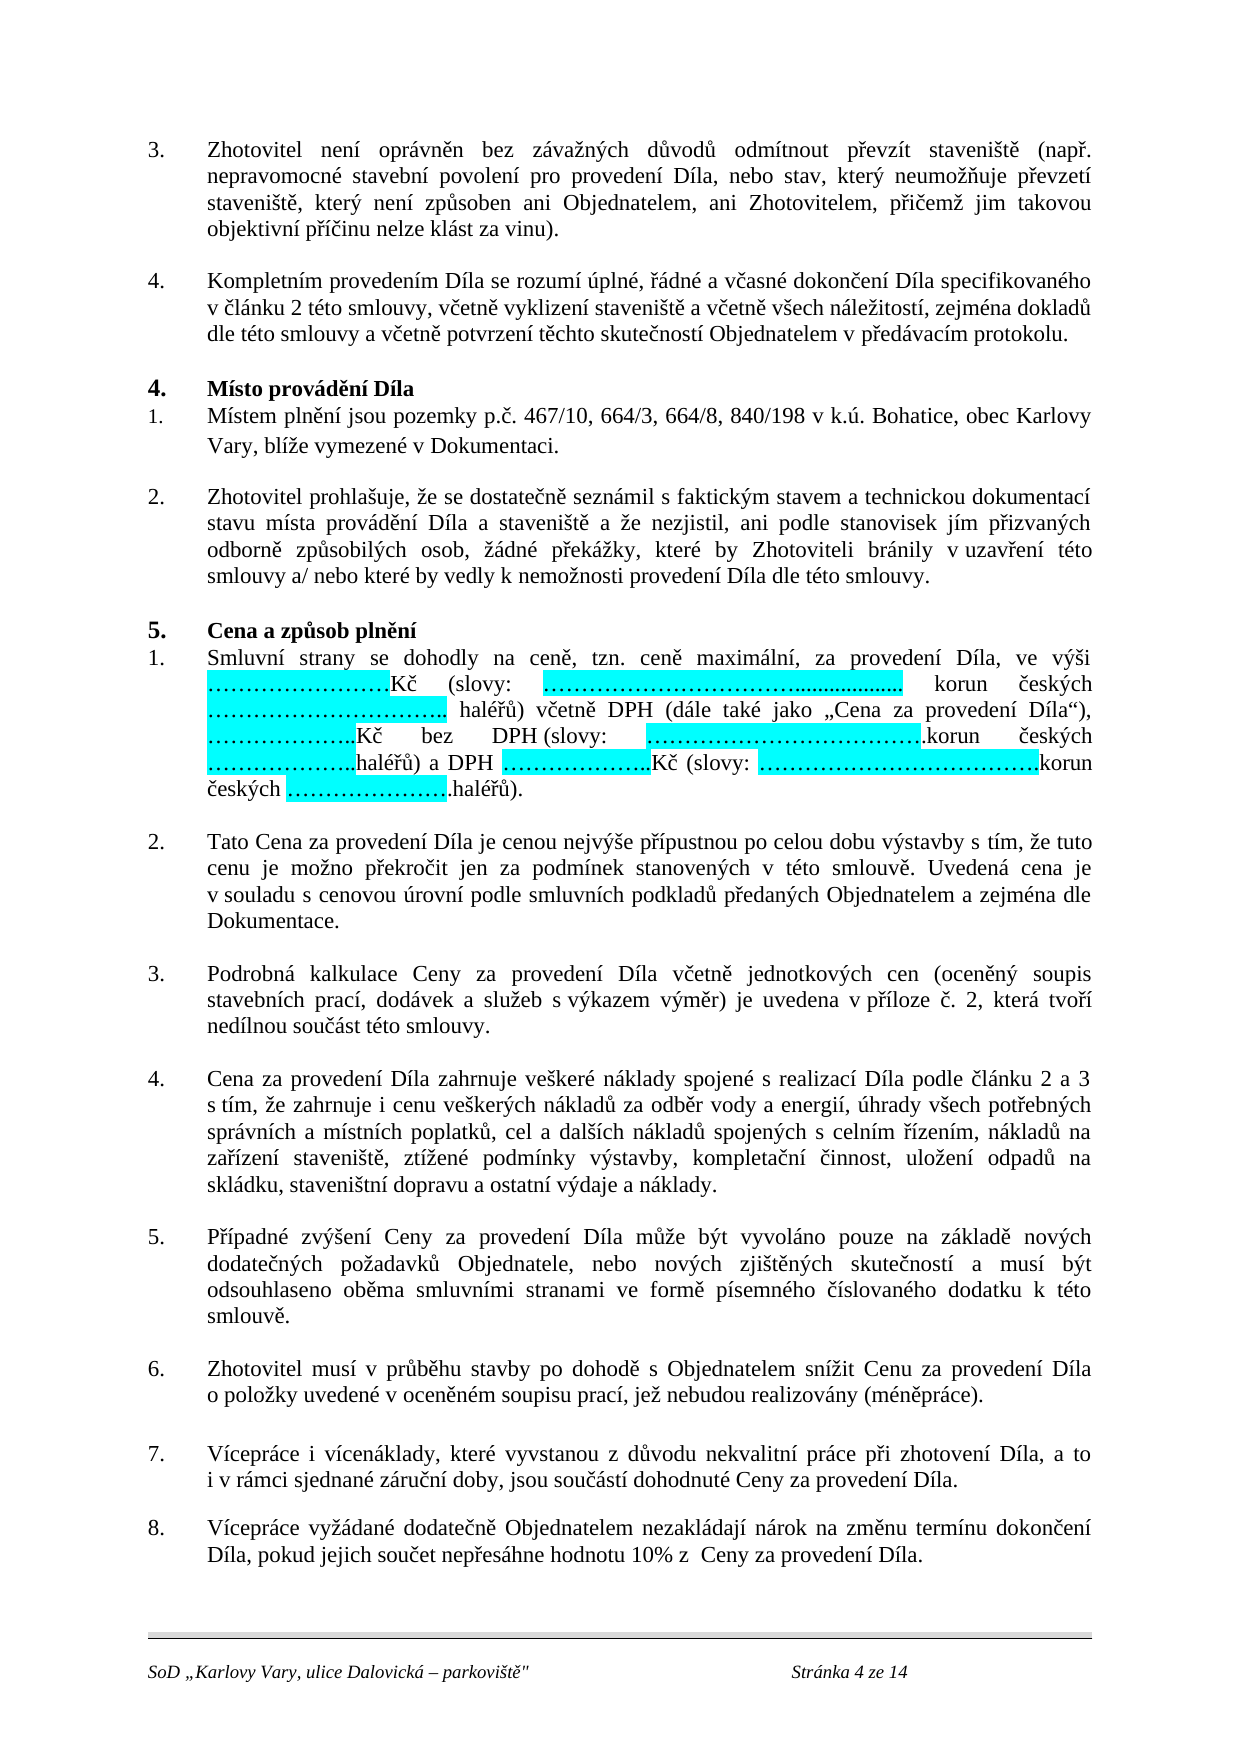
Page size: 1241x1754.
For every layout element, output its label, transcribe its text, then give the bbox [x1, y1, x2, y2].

list Místo provádění Díla [148, 373, 1092, 402]
list Vícepráce vyžádané dodatečně Objednatelem nezakládají nárok na změnu termínu dokončení Díla, pokud jejich součet nepřesáhne hodnotu 10% z Ceny za provedení Díla. [148, 1514, 1092, 1567]
text 2. Zhotovitel prohlašuje, že se dostatečně seznámil s faktickým stavem a technickou dokumentací stavu místa provádění Díla a staveniště a že nezjistil, ani podle stanovisek jím přizvaných odborně způsobilých osob, žádné překážky, které by Zhotoviteli bránily v uzavření této smlouvy a/ nebo které by vedly k nemožnosti provedení Díla dle této smlouvy. [148, 483, 1092, 588]
list Zhotovitel musí v průběhu stavby po dohodě s Objednatelem snížit Cenu za provedení Díla o položky uvedené v oceněném soupisu prací, jež nebudou realizovány (méněpráce). [148, 1355, 1092, 1408]
list 4. Kompletním provedením Díla se rozumí úplné, řádné a včasné dokončení Díla specifikovaného v článku 2 této smlouvy, včetně vyklizení staveniště a včetně všech náležitostí, zejména dokladů dle této smlouvy a včetně potvrzení těchto skutečností Objednatelem v předávacím protokolu. [148, 268, 1092, 347]
list Případné zvýšení Ceny za provedení Díla může být vyvoláno pouze na základě nových dodatečných požadavků Objednatele, nebo nových zjištěných skutečností a musí být odsouhlaseno oběma smluvními stranami ve formě písemného číslovaného dodatku k této smlouvě. [148, 1223, 1092, 1329]
list Smluvní strany se dohodly na ceně, tzn. ceně maximální, za provedení Díla, ve výši ……………………Kč (slovy: ……………………………................... korun českých ………………………….. haléřů) včetně DPH (dále také jako „Cena za provedení Díla“), ………………..Kč bez DPH (slovy: ……………………………….korun českých ………………..haléřů) a DPH ………………..Kč (slovy: ……………………………….korun českých ………………….haléřů). [148, 643, 1092, 802]
list Tato Cena za provedení Díla je cenou nejvýše přípustnou po celou dobu výstavby s tím, že tuto cenu je možno překročit jen za podmínek stanovených v této smlouvě. Uvedená cena je v souladu s cenovou úrovní podle smluvních podkladů předaných Objednatelem a zejména dle Dokumentace. [148, 828, 1092, 933]
list Cena a způsob plnění [148, 615, 1092, 643]
list 3. Zhotovitel není oprávněn bez závažných důvodů odmítnout převzít staveniště (např. nepravomocné stavební povolení pro provedení Díla, nebo stav, který neumožňuje převzetí staveniště, který není způsoben ani Objednatelem, ani Zhotovitelem, přičemž jim takovou objektivní příčinu nelze klást za vinu). [148, 136, 1092, 241]
list Cena za provedení Díla zahrnuje veškeré náklady spojené s realizací Díla podle článku 2 a 3 s tím, že zahrnuje i cenu veškerých nákladů za odběr vody a energií, úhrady všech potřebných správních a místních poplatků, cel a dalších nákladů spojených s celním řízením, nákladů na zařízení staveniště, ztížené podmínky výstavby, kompletační činnost, uložení odpadů na skládku, staveništní dopravu a ostatní výdaje a náklady. [148, 1065, 1092, 1197]
list Podrobná kalkulace Ceny za provedení Díla včetně jednotkových cen (oceněný soupis stavebních prací, dodávek a služeb s výkazem výměr) je uvedena v příloze č. 2, která tvoří nedílnou součást této smlouvy. [148, 960, 1092, 1039]
list Místem plnění jsou pozemky p.č. 467/10, 664/3, 664/8, 840/198 v k.ú. Bohatice, obec Karlovy Vary, blíže vymezené v Dokumentaci. [148, 402, 1092, 458]
list Vícepráce i vícenáklady, které vyvstanou z důvodu nekvalitní práce při zhotovení Díla, a to i v rámci sjednané záruční doby, jsou součástí dohodnuté Ceny za provedení Díla. [148, 1440, 1092, 1493]
